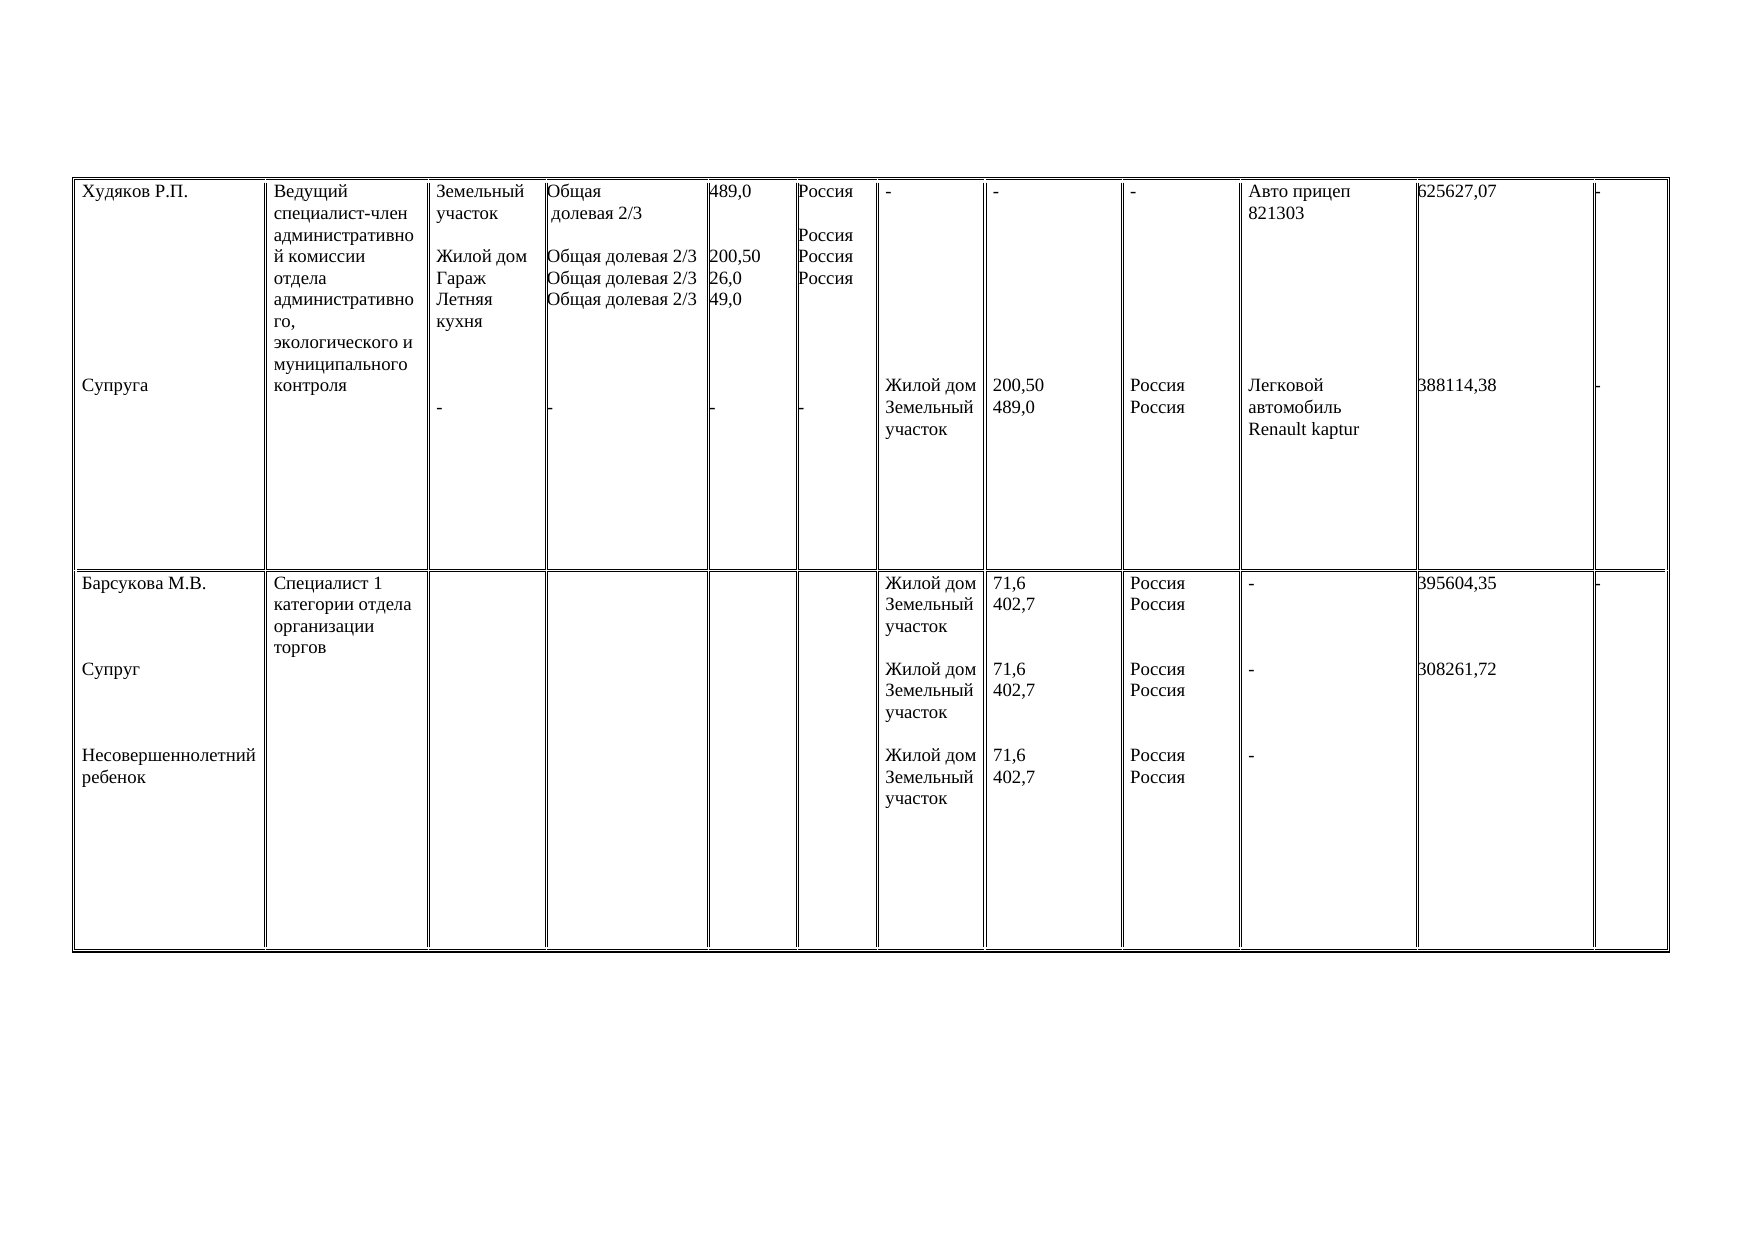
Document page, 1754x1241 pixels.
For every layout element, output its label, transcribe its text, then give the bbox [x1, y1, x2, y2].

table_cell - Россия Россия [1122, 180, 1240, 568]
table_cell Россия Россия Россия Россия - [798, 180, 877, 568]
table_cell [798, 572, 877, 949]
table_cell [428, 572, 546, 949]
table_cell 71,6 402,7 71,6 402,7 71,6 402,7 [985, 572, 1122, 949]
table_cell Худяков Р.П. Супруга [74, 178, 266, 568]
table_cell - Жилой дом Земельный участок [877, 178, 985, 568]
table_cell Авто прицеп 821303 Легковой автомобиль Renault kaptur [1240, 180, 1417, 568]
table_cell - - [1595, 180, 1667, 568]
table_cell Специалист 1 категории отдела организации торгов [266, 572, 428, 949]
table_cell [546, 569, 709, 949]
table_cell Жилой дом Земельный участок Жилой дом Земельный участок Жилой дом Земельный участок [877, 569, 985, 949]
table_cell 489,0 200,50 26,0 49,0 - [709, 180, 797, 568]
table_cell - [1595, 569, 1667, 949]
table_cell Барсукова М.В. Супруг Несовершеннолетний ребенок [75, 569, 266, 949]
table_cell - - - [1240, 572, 1417, 949]
table_cell Россия Россия Россия Россия Россия Россия [1122, 572, 1240, 949]
table_cell - 200,50 489,0 [985, 180, 1122, 568]
table_cell 625627,07 388114,38 [1418, 178, 1595, 568]
table_cell [709, 572, 797, 949]
table_cell Общая долевая 2/3 Общая долевая 2/3 Общая долевая 2/3 Общая долевая 2/3 - [546, 178, 709, 568]
table_cell Ведущий специалист-член административной комиссии отдела административного, экологического и муниципального контроля [266, 180, 428, 568]
table_cell Земельный участок Жилой дом Гараж Летняя кухня - [428, 180, 546, 568]
table_cell 395604,35 308261,72 [1418, 569, 1595, 949]
